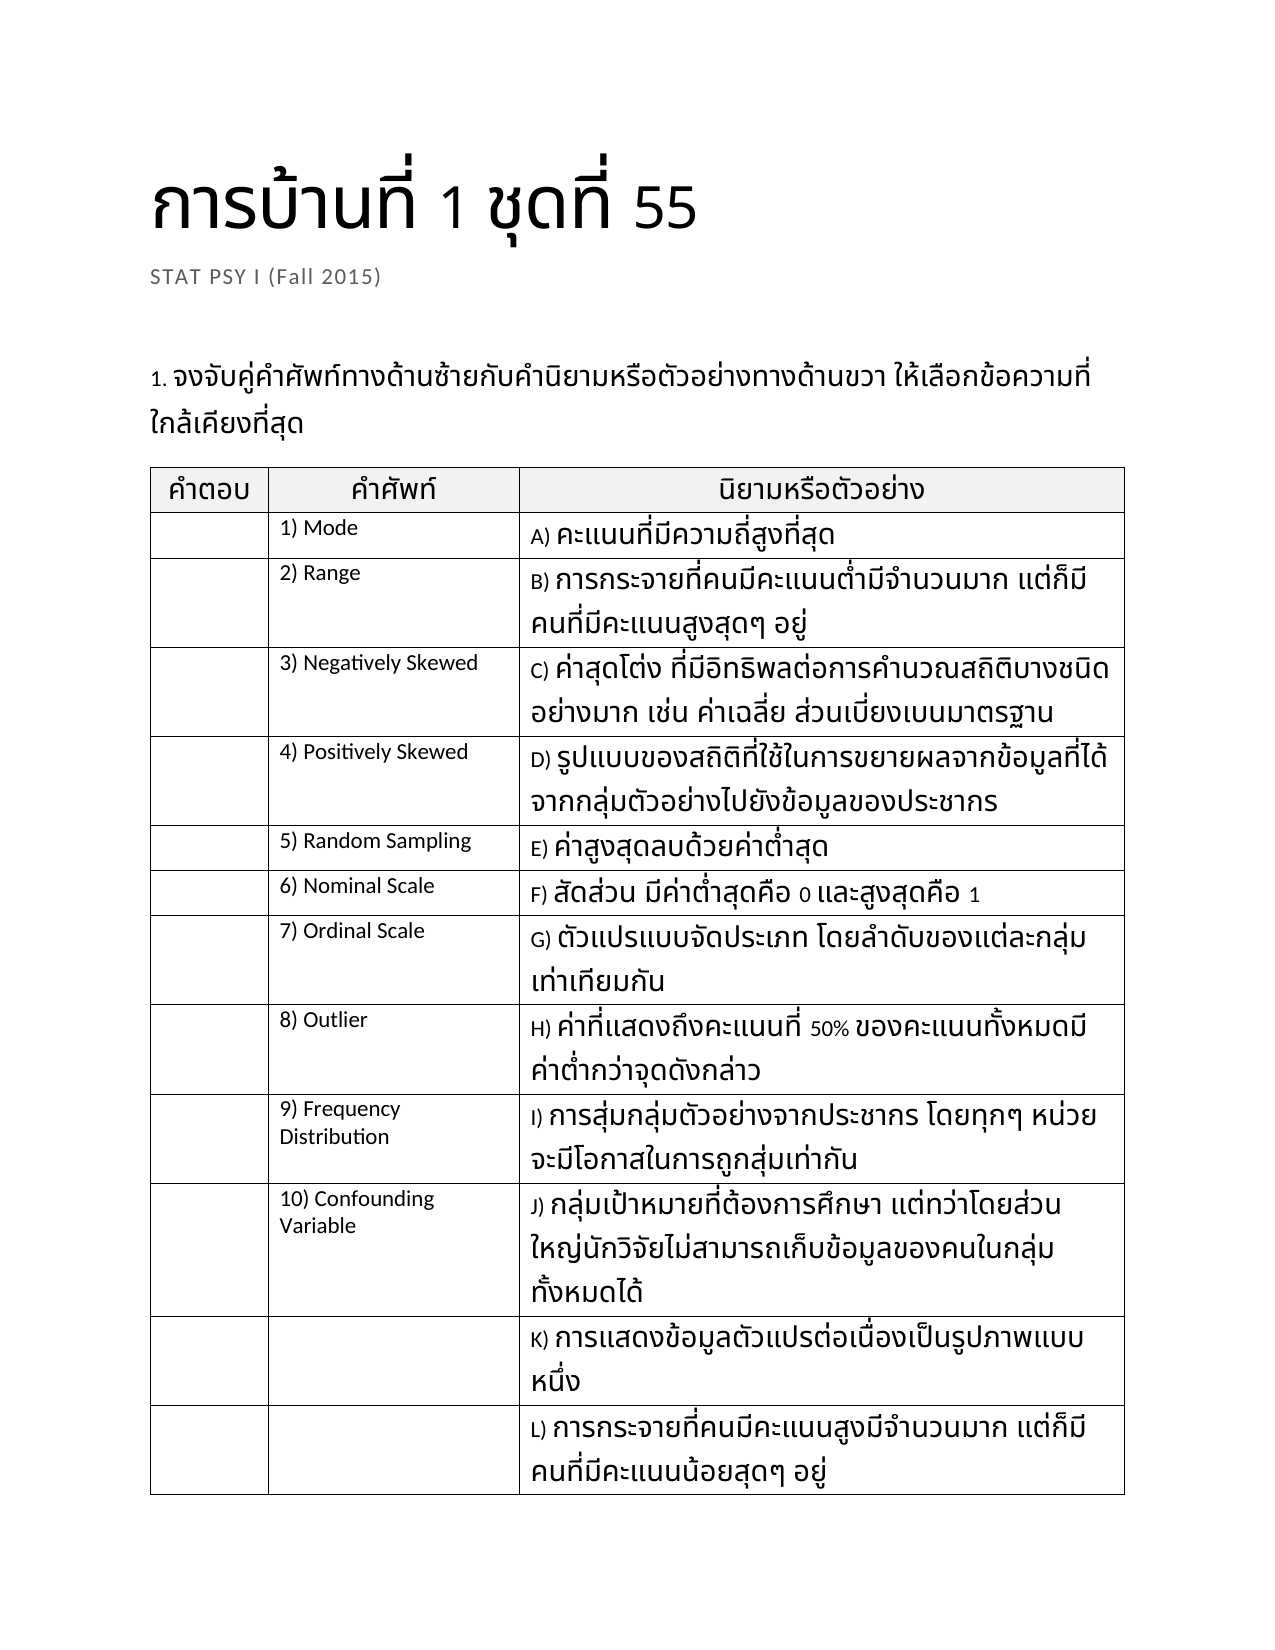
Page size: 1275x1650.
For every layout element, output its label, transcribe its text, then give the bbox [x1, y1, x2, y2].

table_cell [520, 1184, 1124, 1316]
subtitle STAT PSY I (Fall 2015) [150, 262, 1125, 290]
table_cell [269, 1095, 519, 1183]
title การบ้านที่ 1 ชุดที่ 55 [150, 150, 1125, 262]
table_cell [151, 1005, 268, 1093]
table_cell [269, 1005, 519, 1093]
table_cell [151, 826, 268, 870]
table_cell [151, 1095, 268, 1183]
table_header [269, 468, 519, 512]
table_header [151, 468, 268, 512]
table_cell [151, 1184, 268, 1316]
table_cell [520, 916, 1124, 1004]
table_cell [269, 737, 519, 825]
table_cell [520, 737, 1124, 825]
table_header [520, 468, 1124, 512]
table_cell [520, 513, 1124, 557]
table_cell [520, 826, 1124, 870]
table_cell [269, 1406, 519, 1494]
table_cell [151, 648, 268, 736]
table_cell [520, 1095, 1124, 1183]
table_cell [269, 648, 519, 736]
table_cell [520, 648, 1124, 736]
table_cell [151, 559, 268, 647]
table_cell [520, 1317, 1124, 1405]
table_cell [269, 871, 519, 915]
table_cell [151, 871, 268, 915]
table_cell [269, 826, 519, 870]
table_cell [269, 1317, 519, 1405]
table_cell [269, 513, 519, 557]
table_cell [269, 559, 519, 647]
text 1. จงจับคู่คำศัพท์ทางด้านซ้ายกับคำนิยามหรือตัวอย่างทางด้านขวา ให้เลือกข้อความที่ใกล้เคียงที่สุด [150, 356, 1125, 447]
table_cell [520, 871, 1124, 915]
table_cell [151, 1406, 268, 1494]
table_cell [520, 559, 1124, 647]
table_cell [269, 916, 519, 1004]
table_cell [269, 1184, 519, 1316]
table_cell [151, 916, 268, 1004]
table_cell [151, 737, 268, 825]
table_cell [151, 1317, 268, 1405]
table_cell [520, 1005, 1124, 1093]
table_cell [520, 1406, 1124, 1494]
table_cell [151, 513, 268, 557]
